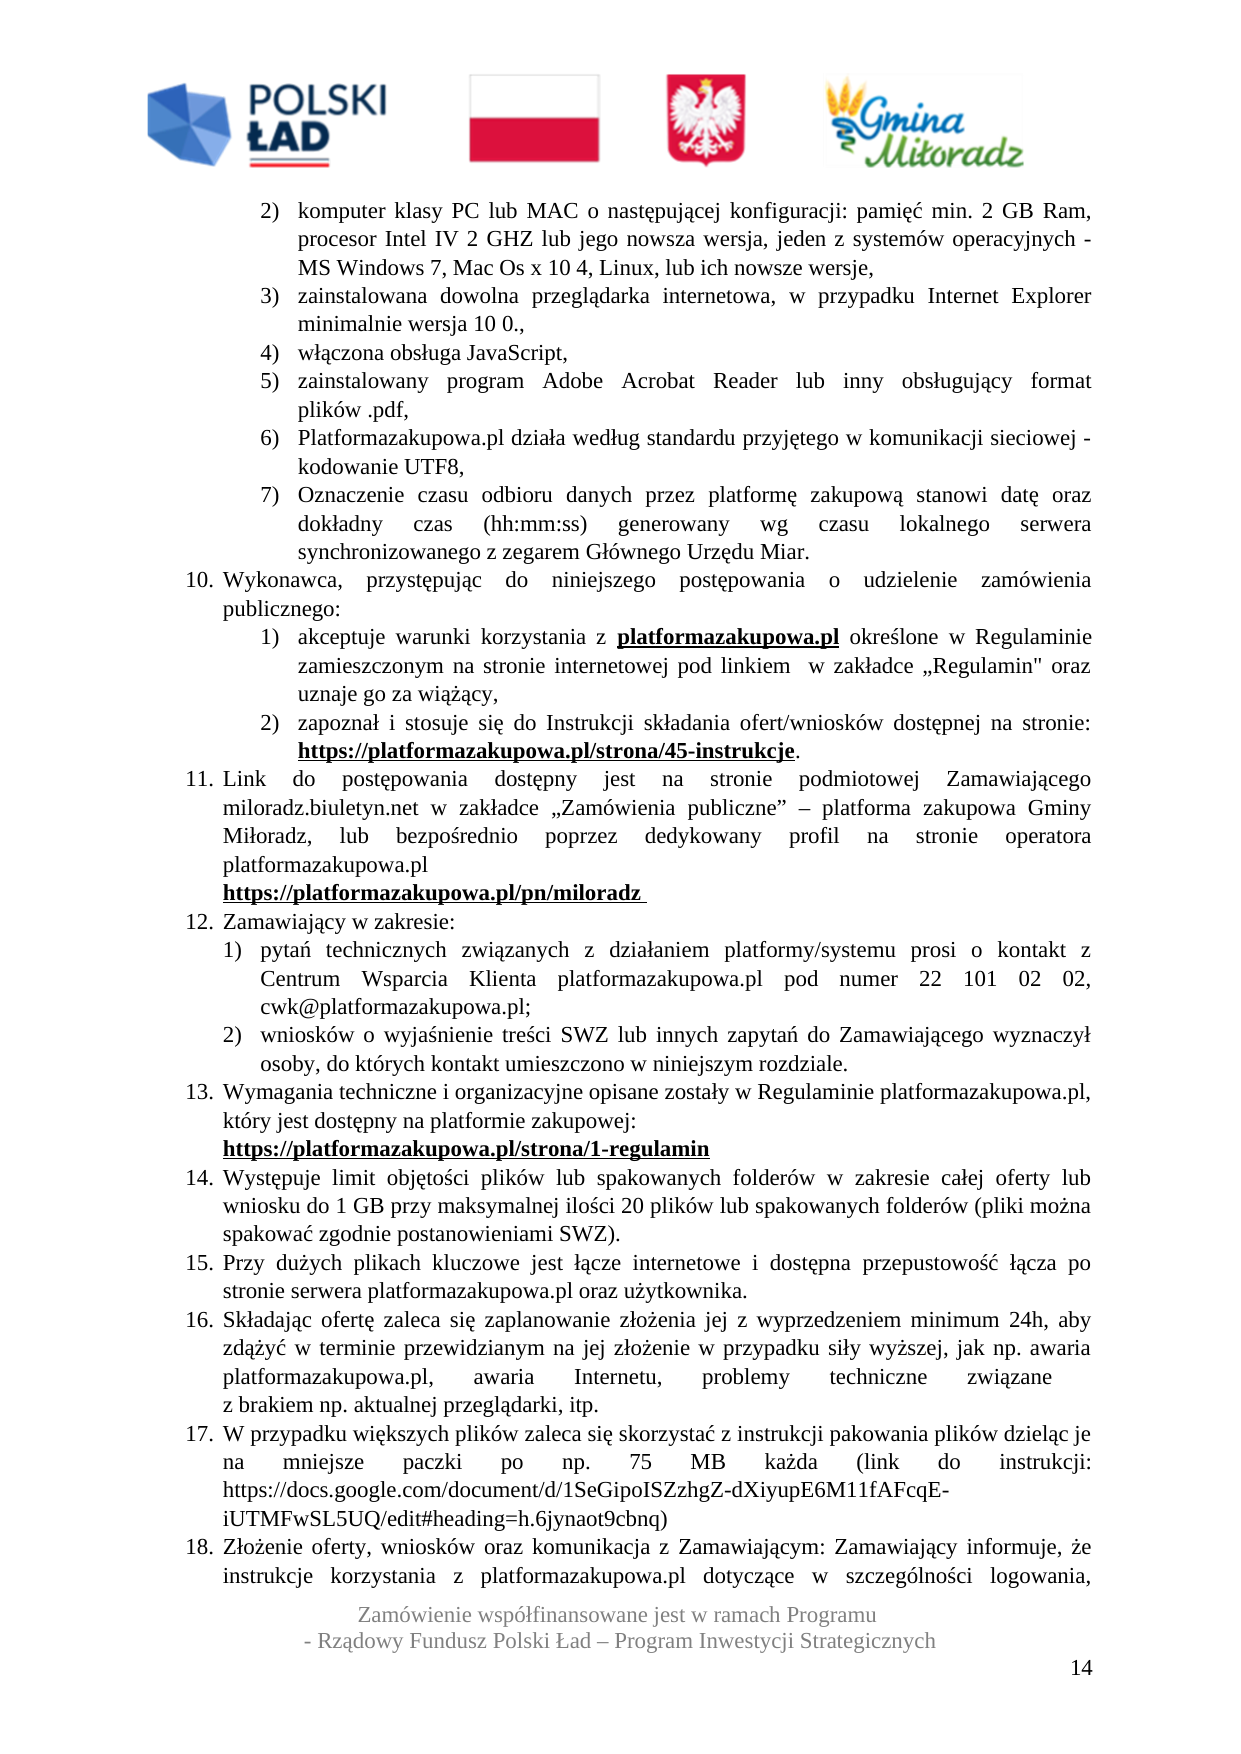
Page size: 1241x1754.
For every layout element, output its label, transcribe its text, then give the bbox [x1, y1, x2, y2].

list Wymagania techniczne i organizacyjne opisane zostały w Regulaminie platformazakupowa.pl, który jest dostępny na platformie zakupowej: [185, 1078, 1093, 1133]
list Występuje limit objętości plików lub spakowanych folderów w zakresie całej oferty lub wniosku do 1 GB przy maksymalnej ilości 20 plików lub spakowanych folderów (pliki można spakować zgodnie postanowieniami SWZ). [185, 1164, 1093, 1247]
picture [147, 73, 1025, 169]
list komputer klasy PC lub MAC o następującej konfiguracji: pamięć min. 2 GB Ram, procesor Intel IV 2 GHZ lub jego nowsza wersja, jeden z systemów operacyjnych - MS Windows 7, Mac Os x 10 4, Linux, lub ich nowsze wersje, [260, 197, 1093, 280]
list zapoznał i stosuje się do Instrukcji składania ofert/wniosków dostępnej na stronie: https://platformazakupowa.pl/strona/45-instrukcje. [260, 709, 1093, 763]
list pytań technicznych związanych z działaniem platformy/systemu prosi o kontakt z Centrum Wsparcia Klienta platformazakupowa.pl pod numer 22 101 02 02, cwk@platformazakupowa.pl; [223, 936, 1093, 1019]
list https://platformazakupowa.pl/pn/miloradz [223, 879, 1093, 906]
list zainstalowany program Adobe Acrobat Reader lub inny obsługujący format plików .pdf, [260, 367, 1093, 422]
list Przy dużych plikach kluczowe jest łącze internetowe i dostępna przepustowość łącza po stronie serwera platformazakupowa.pl oraz użytkownika. [185, 1249, 1093, 1304]
list włączona obsługa JavaScript, [260, 339, 1093, 365]
list https://platformazakupowa.pl/strona/1-regulamin [223, 1135, 1093, 1162]
list Wykonawca, przystępując do niniejszego postępowania o udzielenie zamówienia publicznego: [185, 566, 1093, 621]
list Zamawiający w zakresie: [185, 908, 1093, 934]
list Platformazakupowa.pl działa według standardu przyjętego w komunikacji sieciowej - kodowanie UTF8, [260, 424, 1093, 479]
list wniosków o wyjaśnienie treści SWZ lub innych zapytań do Zamawiającego wyznaczył osoby, do których kontakt umieszczono w niniejszym rozdziale. [223, 1021, 1093, 1076]
list Składając ofertę zaleca się zaplanowanie złożenia jej z wyprzedzeniem minimum 24h, aby zdążyć w terminie przewidzianym na jej złożenie w przypadku siły wyższej, jak np. awaria platformazakupowa.pl, awaria Internetu, problemy techniczne związane z brakiem np. aktualnej przeglądarki, itp. [185, 1306, 1093, 1417]
list Oznaczenie czasu odbioru danych przez platformę zakupową stanowi datę oraz dokładny czas (hh:mm:ss) generowany wg czasu lokalnego serwera synchronizowanego z zegarem Głównego Urzędu Miar. [260, 481, 1093, 564]
list W przypadku większych plików zaleca się skorzystać z instrukcji pakowania plików dzieląc je na mniejsze paczki po np. 75 MB każda (link do instrukcji: https://docs.google.com/document/d/1SeGipoISZzhgZ-dXiyupE6M11fAFcqE-iUTMFwSL5UQ/edit#heading=h.6jynaot9cbnq) [185, 1419, 1093, 1531]
list zainstalowana dowolna przeglądarka internetowa, w przypadku Internet Explorer minimalnie wersja 10 0., [260, 282, 1093, 337]
list Link do postępowania dostępny jest na stronie podmiotowej Zamawiającego miloradz.biuletyn.net w zakładce „Zamówienia publiczne” – platforma zakupowa Gminy Miłoradz, lub bezpośrednio poprzez dedykowany profil na stronie operatora platformazakupowa.pl [185, 766, 1093, 877]
list akceptuje warunki korzystania z platformazakupowa.pl określone w Regulaminie zamieszczonym na stronie internetowej pod linkiem w zakładce „Regulamin" oraz uznaje go za wiążący, [260, 623, 1093, 707]
